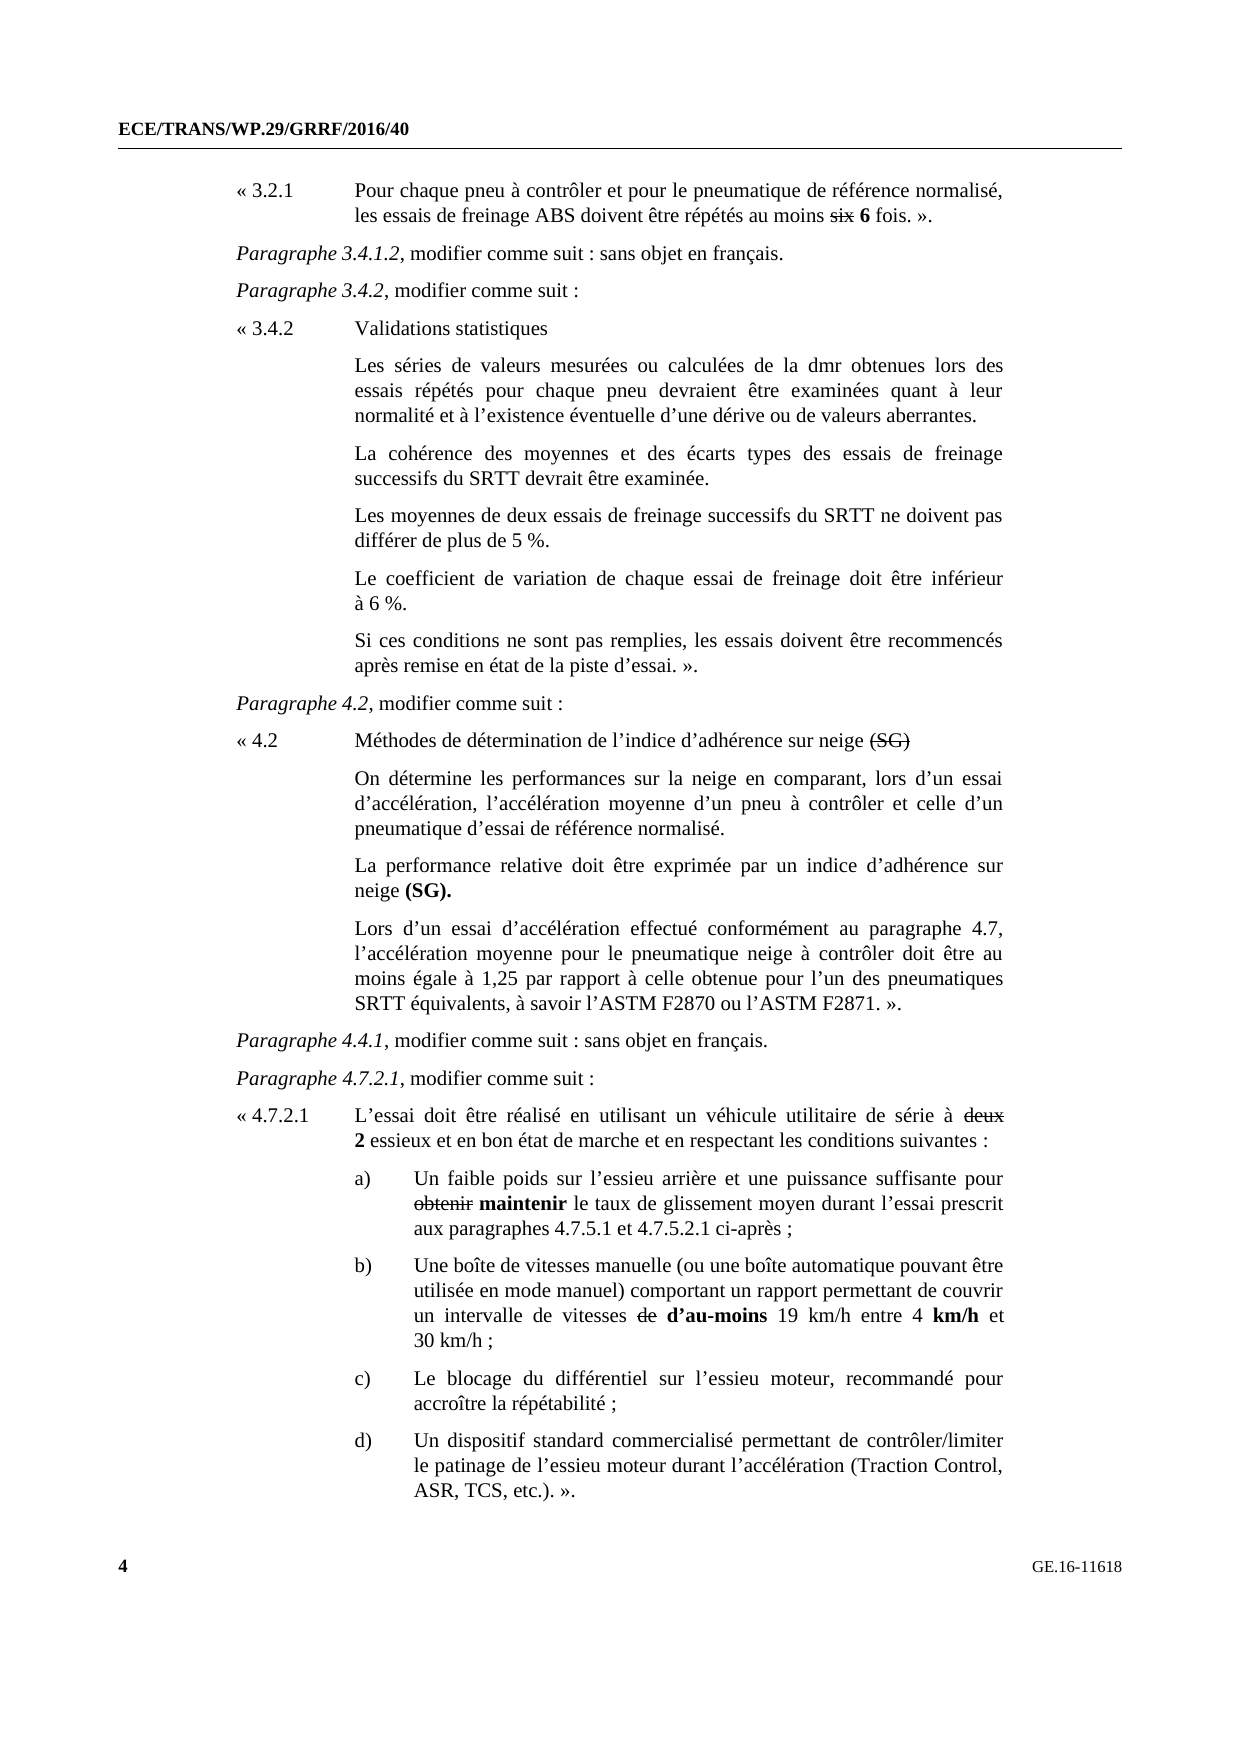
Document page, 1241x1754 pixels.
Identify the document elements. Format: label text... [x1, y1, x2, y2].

text c) Le blocage du différentiel sur l’essieu moteur, recommandé pour accroître la répétabilité ; [354, 1365, 1004, 1415]
text Paragraphe 3.4.2, modifier comme suit : [236, 277, 1004, 302]
text Si ces conditions ne sont pas remplies, les essais doivent être recommencés après remise en état de la piste d’essai. ». [236, 627, 1004, 677]
text On détermine les performances sur la neige en comparant, lors d’un essai d’accélération, l’accélération moyenne d’un pneu à contrôler et celle d’un pneumatique d’essai de référence normalisé. [236, 765, 1004, 840]
text b) Une boîte de vitesses manuelle (ou une boîte automatique pouvant être utilisée en mode manuel) comportant un rapport permettant de couvrir un intervalle de vitesses de d’au-moins 19 km/h entre 4 km/h et 30 km/h ; [354, 1252, 1004, 1352]
text Les moyennes de deux essais de freinage successifs du SRTT ne doivent pas différer de plus de 5 %. [236, 502, 1004, 552]
text Paragraphe 4.7.2.1, modifier comme suit : [236, 1065, 1004, 1090]
text Paragraphe 4.4.1, modifier comme suit : sans objet en français. [236, 1027, 1004, 1052]
text Le coefficient de variation de chaque essai de freinage doit être inférieur à 6 %. [236, 565, 1004, 615]
text Paragraphe 4.2, modifier comme suit : [236, 690, 1004, 715]
text Les séries de valeurs mesurées ou calculées de la dmr obtenues lors des essais répétés pour chaque pneu devraient être examinées quant à leur normalité et à l’existence éventuelle d’une dérive ou de valeurs aberrantes. [236, 352, 1004, 427]
text d) Un dispositif standard commercialisé permettant de contrôler/limiter le patinage de l’essieu moteur durant l’accélération (Traction Control, ASR, TCS, etc.). ». [354, 1427, 1004, 1502]
text « 3.4.2 Validations statistiques [236, 315, 1004, 340]
text a) Un faible poids sur l’essieu arrière et une puissance suffisante pour obtenir maintenir le taux de glissement moyen durant l’essai prescrit aux paragraphes 4.7.5.1 et 4.7.5.2.1 ci-après ; [354, 1165, 1004, 1240]
text « 4.7.2.1 L’essai doit être réalisé en utilisant un véhicule utilitaire de série à deux 2 essieux et en bon état de marche et en respectant les conditions suivantes : [236, 1102, 1004, 1152]
text La cohérence des moyennes et des écarts types des essais de freinage successifs du SRTT devrait être examinée. [236, 440, 1004, 490]
text « 4.2 Méthodes de détermination de l’indice d’adhérence sur neige (SG) [236, 727, 1004, 752]
text Lors d’un essai d’accélération effectué conformément au paragraphe 4.7, l’accélération moyenne pour le pneumatique neige à contrôler doit être au moins égale à 1,25 par rapport à celle obtenue pour l’un des pneumatiques SRTT équivalents, à savoir l’ASTM F2870 ou l’ASTM F2871. ». [236, 915, 1004, 1015]
text La performance relative doit être exprimée par un indice d’adhérence sur neige (SG). [236, 852, 1004, 902]
text Paragraphe 3.4.1.2, modifier comme suit : sans objet en français. [236, 240, 1004, 265]
text « 3.2.1 Pour chaque pneu à contrôler et pour le pneumatique de référence normalisé, les essais de freinage ABS doivent être répétés au moins six 6 fois. ». [236, 177, 1004, 227]
